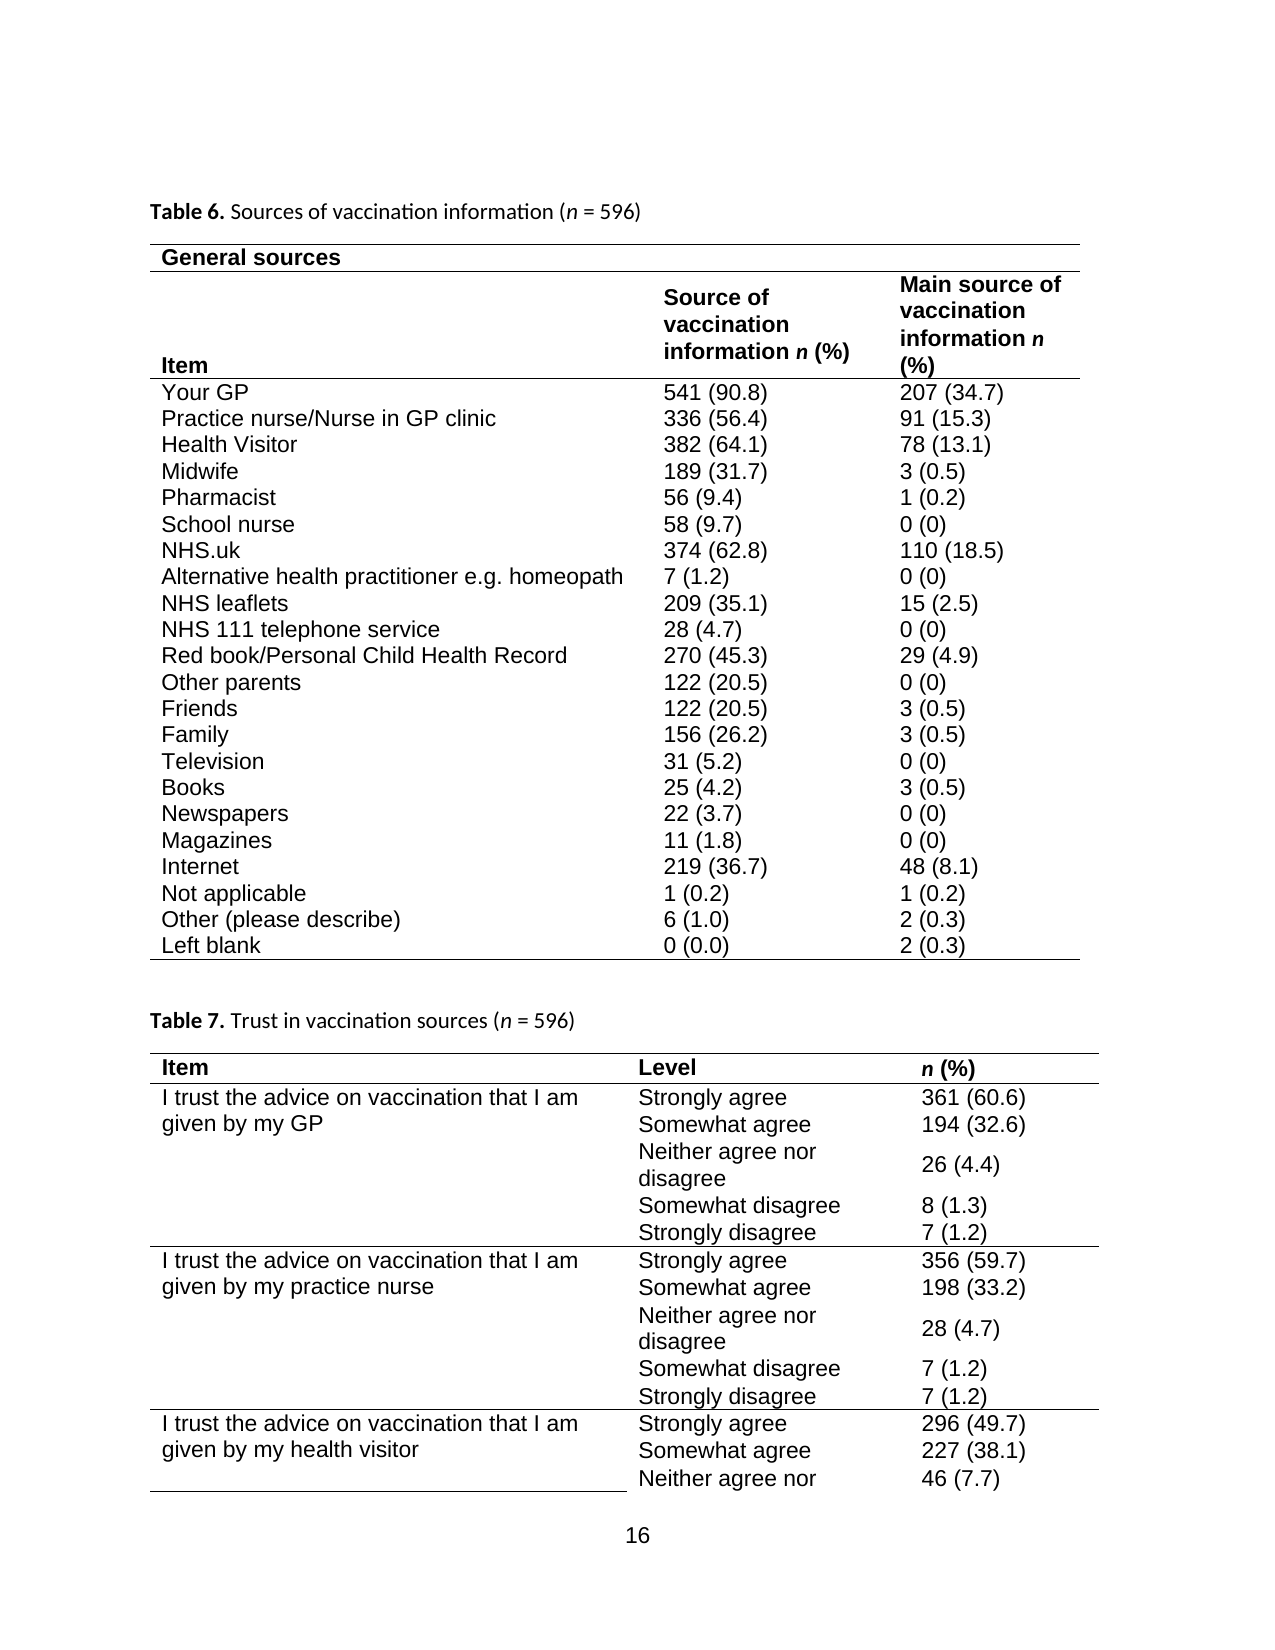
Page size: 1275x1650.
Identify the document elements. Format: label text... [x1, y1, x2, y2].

table_cell 194 (32.6) [910, 1110, 1099, 1137]
table_cell 7 (1.2) [652, 563, 888, 589]
table_cell 0 (0) [888, 800, 1080, 827]
table_cell Other parents [150, 669, 652, 695]
table_cell Friends [150, 695, 652, 721]
table_cell Other (please describe) [150, 906, 652, 932]
table_cell 28 (4.7) [652, 616, 888, 642]
table_cell 7 (1.2) [910, 1354, 1099, 1382]
text Table 7. Trust in vaccination sources (n = 596) [150, 1006, 1125, 1034]
table_cell 48 (8.1) [888, 853, 1080, 879]
table_cell Main source of vaccination information n (%) [888, 272, 1080, 378]
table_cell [627, 1464, 910, 1491]
table_cell 122 (20.5) [652, 695, 888, 721]
table_cell 0 (0) [888, 748, 1080, 774]
table_cell Midwife [150, 458, 652, 484]
table_cell 1 (0.2) [652, 880, 888, 906]
table_cell 361 (60.6) [910, 1084, 1099, 1110]
table_cell I trust the advice on vaccination that I am given by my health visitor [150, 1410, 627, 1491]
table_cell Television [150, 748, 652, 774]
table_cell 382 (64.1) [652, 431, 888, 458]
table_header Item [150, 1054, 627, 1082]
table_cell 3 (0.5) [888, 458, 1080, 484]
table_cell Alternative health practitioner e.g. homeopath [150, 563, 652, 589]
table_cell 122 (20.5) [652, 669, 888, 695]
table_cell NHS.uk [150, 537, 652, 563]
table_cell Somewhat disagree [627, 1354, 910, 1382]
table_cell 374 (62.8) [652, 537, 888, 563]
table_cell Somewhat agree [627, 1273, 910, 1301]
table_cell 207 (34.7) [888, 379, 1080, 405]
table_cell Not applicable [150, 880, 652, 906]
table_cell 46 (7.7) [910, 1464, 1099, 1491]
table_cell Strongly agree [627, 1410, 910, 1436]
table_header Level [627, 1054, 910, 1082]
table_cell 78 (13.1) [888, 431, 1080, 458]
table_cell 15 (2.5) [888, 590, 1080, 616]
table_cell 26 (4.4) [910, 1137, 1099, 1191]
table_cell 2 (0.3) [888, 932, 1080, 958]
table_cell 336 (56.4) [652, 405, 888, 431]
table_cell Source of vaccination information n (%) [652, 272, 888, 378]
table_cell 31 (5.2) [652, 748, 888, 774]
table_cell Strongly disagree [627, 1218, 910, 1246]
table_cell 219 (36.7) [652, 853, 888, 879]
table_cell 0 (0) [888, 827, 1080, 853]
table_cell 0 (0) [888, 511, 1080, 537]
table_cell 0 (0) [888, 616, 1080, 642]
table_cell 8 (1.3) [910, 1191, 1099, 1218]
table_cell Strongly agree [627, 1247, 910, 1273]
table_cell 1 (0.2) [888, 880, 1080, 906]
table_cell 0 (0) [888, 669, 1080, 695]
table_header General sources [150, 245, 652, 271]
table_cell 2 (0.3) [888, 906, 1080, 932]
table_cell 58 (9.7) [652, 511, 888, 537]
table_cell Somewhat agree [627, 1436, 910, 1464]
table_cell Health Visitor [150, 431, 652, 458]
text Table 6. Sources of vaccination information (n = 596) [150, 197, 1125, 225]
table_cell 28 (4.7) [910, 1301, 1099, 1354]
table_cell Neither agree nor disagree [627, 1137, 910, 1191]
table_header n (%) [910, 1054, 1099, 1082]
table_cell 25 (4.2) [652, 774, 888, 800]
table_cell 189 (31.7) [652, 458, 888, 484]
table_cell Strongly disagree [627, 1382, 910, 1409]
table_cell 0 (0.0) [652, 932, 888, 958]
table_cell Magazines [150, 827, 652, 853]
table_cell Internet [150, 853, 652, 879]
table_cell Newspapers [150, 800, 652, 827]
table_cell NHS leaflets [150, 590, 652, 616]
table_cell 22 (3.7) [652, 800, 888, 827]
table_cell 296 (49.7) [910, 1410, 1099, 1436]
table_cell 110 (18.5) [888, 537, 1080, 563]
table_cell 3 (0.5) [888, 774, 1080, 800]
table_cell I trust the advice on vaccination that I am given by my practice nurse [150, 1247, 627, 1409]
table_cell 29 (4.9) [888, 642, 1080, 669]
table_cell 3 (0.5) [888, 695, 1080, 721]
table_cell Somewhat agree [627, 1110, 910, 1137]
table_cell Left blank [150, 932, 652, 958]
table_cell Practice nurse/Nurse in GP clinic [150, 405, 652, 431]
table_cell 56 (9.4) [652, 484, 888, 511]
table_cell 11 (1.8) [652, 827, 888, 853]
table_cell Books [150, 774, 652, 800]
table_cell 270 (45.3) [652, 642, 888, 669]
table_cell 156 (26.2) [652, 721, 888, 748]
table_cell 356 (59.7) [910, 1247, 1099, 1273]
table_cell 3 (0.5) [888, 721, 1080, 748]
table_cell School nurse [150, 511, 652, 537]
table_cell 209 (35.1) [652, 590, 888, 616]
table_cell Your GP [150, 379, 652, 405]
table_cell I trust the advice on vaccination that I am given by my GP [150, 1084, 627, 1246]
table_cell Item [150, 272, 652, 378]
table_cell Neither agree nor disagree [627, 1301, 910, 1354]
table_cell 7 (1.2) [910, 1218, 1099, 1246]
table_cell 0 (0) [888, 563, 1080, 589]
table_cell 6 (1.0) [652, 906, 888, 932]
table_cell 541 (90.8) [652, 379, 888, 405]
table_cell Family [150, 721, 652, 748]
table_header [888, 245, 1080, 271]
table_cell 227 (38.1) [910, 1436, 1099, 1464]
table_cell 1 (0.2) [888, 484, 1080, 511]
table_cell Pharmacist [150, 484, 652, 511]
table_header [652, 245, 888, 271]
table_cell NHS 111 telephone service [150, 616, 652, 642]
table_cell 198 (33.2) [910, 1273, 1099, 1301]
table_cell Strongly agree [627, 1084, 910, 1110]
table_cell Red book/Personal Child Health Record [150, 642, 652, 669]
table_cell 7 (1.2) [910, 1382, 1099, 1409]
table_cell Somewhat disagree [627, 1191, 910, 1218]
table_cell 91 (15.3) [888, 405, 1080, 431]
